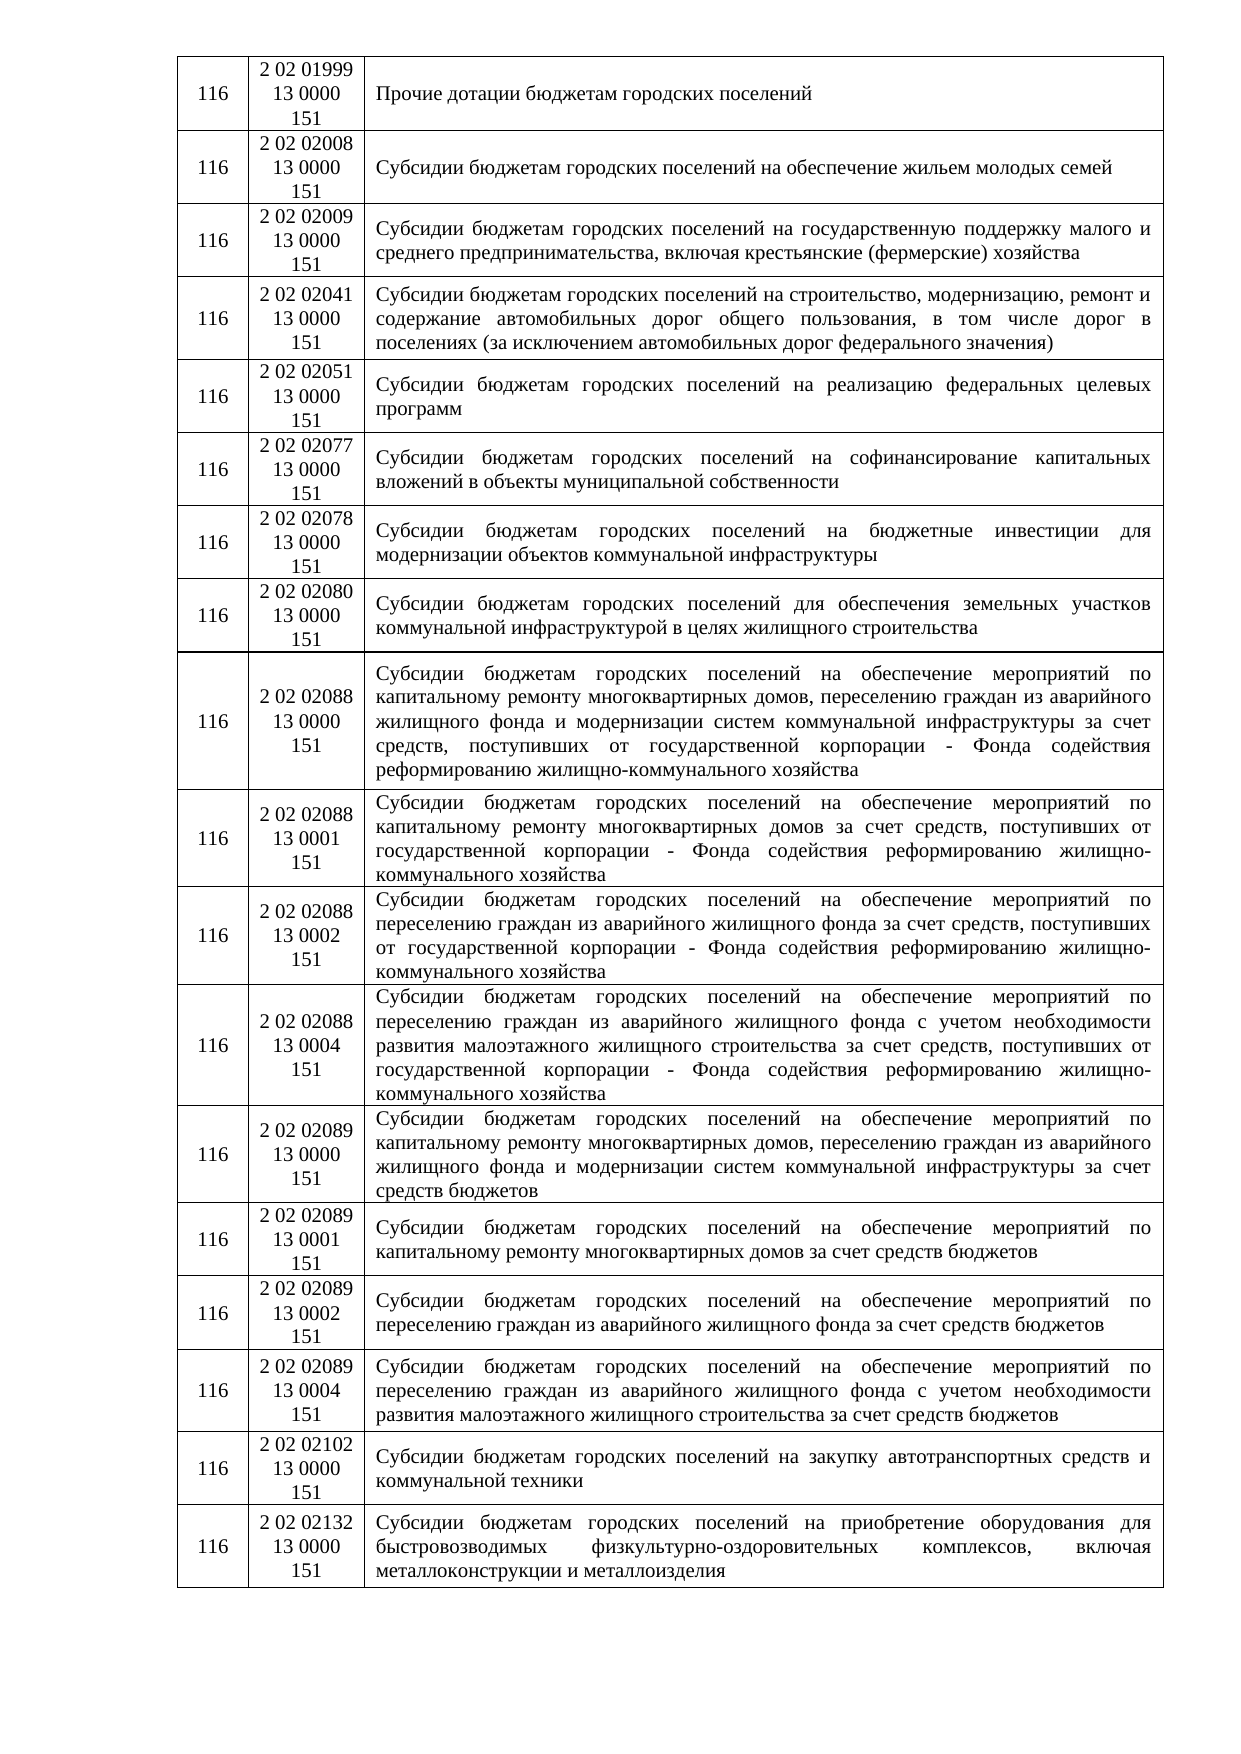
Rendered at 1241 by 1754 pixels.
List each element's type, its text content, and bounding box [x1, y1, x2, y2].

table_cell Субсидии бюджетам городских поселений на обеспечение мероприятий по капитальному ремонту многоквартирных домов за счет средств, поступивших от государственной корпорации - Фонда содействия реформированию жилищно-коммунального хозяйства [365, 790, 1163, 886]
table_cell 2 02 02080 13 0000 151 [249, 579, 364, 651]
table_cell 2 02 02088 13 0001 151 [249, 790, 364, 886]
table_cell Субсидии бюджетам городских поселений на обеспечение мероприятий по капитальному ремонту многоквартирных домов, переселению граждан из аварийного жилищного фонда и модернизации систем коммунальной инфраструктуры за счет средств бюджетов [365, 1106, 1163, 1202]
table_cell 116 [178, 57, 248, 129]
table_cell 116 [178, 887, 248, 983]
table_cell 2 02 02102 13 0000 151 [249, 1432, 364, 1504]
table_cell 116 [178, 1432, 248, 1504]
table_cell 116 [178, 131, 248, 203]
table_cell 116 [178, 653, 248, 789]
table_cell 2 02 02077 13 0000 151 [249, 433, 364, 505]
table_cell 116 [178, 277, 248, 358]
table_cell 116 [178, 985, 248, 1105]
table_cell 116 [178, 1276, 248, 1348]
table_cell 2 02 02089 13 0000 151 [249, 1106, 364, 1202]
table_cell 2 02 02089 13 0004 151 [249, 1350, 364, 1431]
table_cell 2 02 02089 13 0002 151 [249, 1276, 364, 1348]
table_cell Субсидии бюджетам городских поселений на обеспечение мероприятий по капитальному ремонту многоквартирных домов за счет средств бюджетов [365, 1203, 1163, 1275]
table_cell 2 02 02009 13 0000 151 [249, 204, 364, 276]
table_cell 116 [178, 433, 248, 505]
table_cell 116 [178, 1203, 248, 1275]
table_cell Субсидии бюджетам городских поселений на софинансирование капитальных вложений в объекты муниципальной собственности [365, 433, 1163, 505]
table_cell 2 02 02041 13 0000 151 [249, 277, 364, 358]
table_cell 116 [178, 1106, 248, 1202]
table_cell 2 02 02088 13 0004 151 [249, 985, 364, 1105]
table_cell Прочие дотации бюджетам городских поселений [365, 57, 1163, 129]
table_cell 116 [178, 1350, 248, 1431]
table_cell 116 [178, 1505, 248, 1587]
table_cell Субсидии бюджетам городских поселений на строительство, модернизацию, ремонт и содержание автомобильных дорог общего пользования, в том числе дорог в поселениях (за исключением автомобильных дорог федерального значения) [365, 277, 1163, 358]
table_cell 2 02 02089 13 0001 151 [249, 1203, 364, 1275]
table_cell 2 02 02008 13 0000 151 [249, 131, 364, 203]
table_cell 2 02 02051 13 0000 151 [249, 360, 364, 432]
table_cell 2 02 01999 13 0000 151 [249, 57, 364, 129]
table_cell Субсидии бюджетам городских поселений на обеспечение мероприятий по переселению граждан из аварийного жилищного фонда с учетом необходимости развития малоэтажного жилищного строительства за счет средств бюджетов [365, 1350, 1163, 1431]
table_cell 116 [178, 579, 248, 651]
table_cell Субсидии бюджетам городских поселений на обеспечение жильем молодых семей [365, 131, 1163, 203]
table_cell Субсидии бюджетам городских поселений на приобретение оборудования для быстровозводимых физкультурно-оздоровительных комплексов, включая металлоконструкции и металлоизделия [365, 1505, 1163, 1587]
table_cell Субсидии бюджетам городских поселений на реализацию федеральных целевых программ [365, 360, 1163, 432]
table_cell Субсидии бюджетам городских поселений на обеспечение мероприятий по переселению граждан из аварийного жилищного фонда за счет средств, поступивших от государственной корпорации - Фонда содействия реформированию жилищно-коммунального хозяйства [365, 887, 1163, 983]
table_cell Субсидии бюджетам городских поселений на обеспечение мероприятий по переселению граждан из аварийного жилищного фонда с учетом необходимости развития малоэтажного жилищного строительства за счет средств, поступивших от государственной корпорации - Фонда содействия реформированию жилищно-коммунального хозяйства [365, 985, 1163, 1105]
table_cell 116 [178, 506, 248, 578]
table_cell 2 02 02078 13 0000 151 [249, 506, 364, 578]
table_cell Субсидии бюджетам городских поселений на закупку автотранспортных средств и коммунальной техники [365, 1432, 1163, 1504]
table_cell Субсидии бюджетам городских поселений на государственную поддержку малого и среднего предпринимательства, включая крестьянские (фермерские) хозяйства [365, 204, 1163, 276]
table_cell Субсидии бюджетам городских поселений для обеспечения земельных участков коммунальной инфраструктурой в целях жилищного строительства [365, 579, 1163, 651]
table_cell Субсидии бюджетам городских поселений на бюджетные инвестиции для модернизации объектов коммунальной инфраструктуры [365, 506, 1163, 578]
table_cell 2 02 02088 13 0002 151 [249, 887, 364, 983]
table_cell 2 02 02132 13 0000 151 [249, 1505, 364, 1587]
table_cell 2 02 02088 13 0000 151 [249, 653, 364, 789]
table_cell 116 [178, 204, 248, 276]
table_cell Субсидии бюджетам городских поселений на обеспечение мероприятий по переселению граждан из аварийного жилищного фонда за счет средств бюджетов [365, 1276, 1163, 1348]
table_cell 116 [178, 360, 248, 432]
table_cell 116 [178, 790, 248, 886]
table_cell Субсидии бюджетам городских поселений на обеспечение мероприятий по капитальному ремонту многоквартирных домов, переселению граждан из аварийного жилищного фонда и модернизации систем коммунальной инфраструктуры за счет средств, поступивших от государственной корпорации - Фонда содействия реформированию жилищно-коммунального хозяйства [365, 653, 1163, 789]
